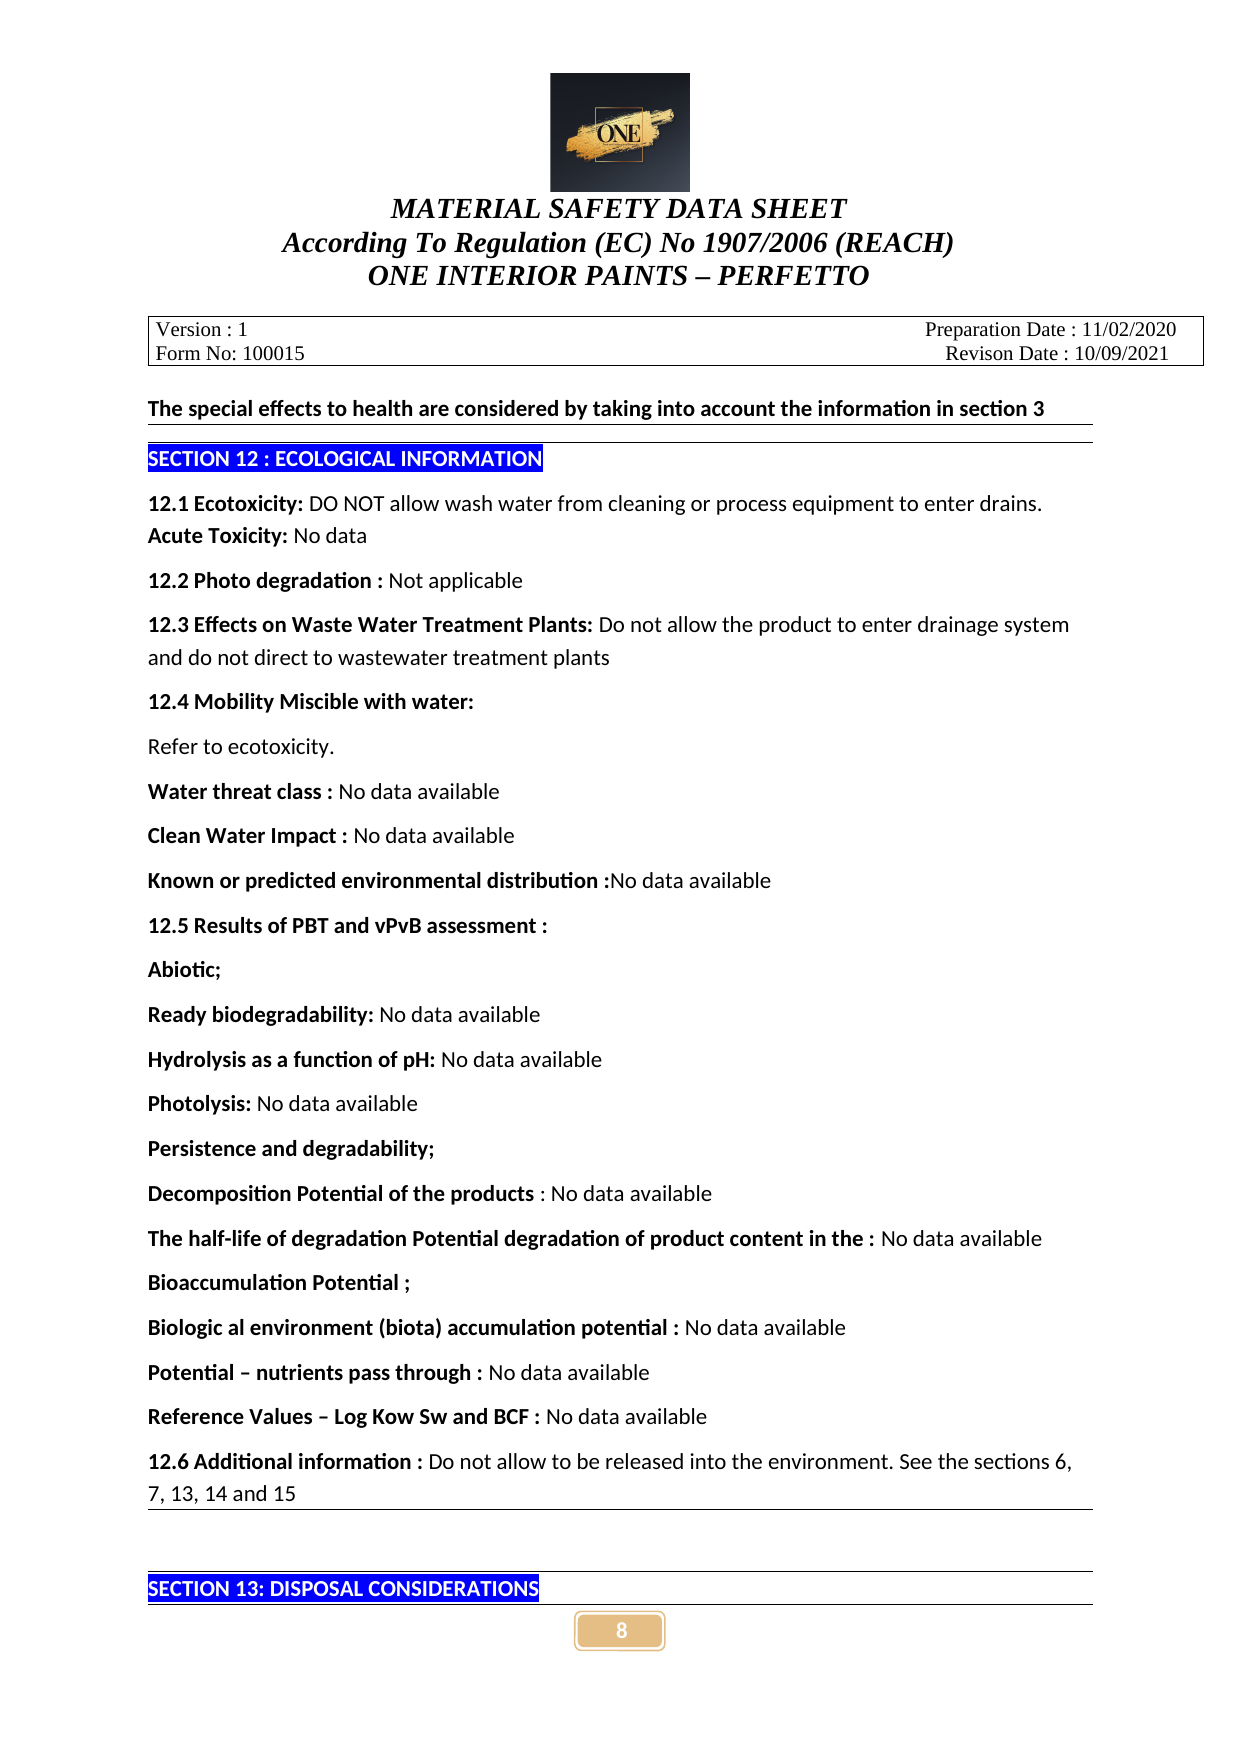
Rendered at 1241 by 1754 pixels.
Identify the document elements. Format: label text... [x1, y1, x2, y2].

text Water threat class : No data available [148, 777, 1093, 805]
text 12.3 Effects on Waste Water Treatment Plants: Do not allow the product to enter drainage system and do not direct to wastewater treatment plants [148, 611, 1093, 671]
text SECTION 12 : ECOLOGICAL INFORMATION [148, 443, 1093, 472]
text Refer to ecotoxicity. [148, 732, 1093, 760]
text The half-life of degradation Potential degradation of product content in the : No data available [148, 1224, 1093, 1252]
text The special effects to health are considered by taking into account the information in section 3 [148, 394, 1093, 424]
text 12.1 Ecotoxicity: DO NOT allow wash water from cleaning or process equipment to enter drains. Acute Toxicity: No data [148, 489, 1093, 549]
text Clean Water Impact : No data available [148, 821, 1093, 849]
text Reference Values – Log Kow Sw and BCF : No data available [148, 1402, 1093, 1430]
text Photolysis: No data available [148, 1089, 1093, 1118]
text 12.5 Results of PBT and vPvB assessment : [148, 911, 1093, 939]
text Biologic al environment (biota) accumulation potential : No data available [148, 1313, 1093, 1341]
text Persistence and degradability; [148, 1134, 1093, 1162]
text Known or predicted environmental distribution :No data available [148, 866, 1093, 894]
text Abiotic; [148, 956, 1093, 983]
text 12.6 Additional information : Do not allow to be released into the environment. See the sections 6, 7, 13, 14 and 15 [148, 1447, 1093, 1509]
text SECTION 13: DISPOSAL CONSIDERATIONS [148, 1572, 1093, 1604]
text Potential – nutrients pass through : No data available [148, 1358, 1093, 1386]
picture [550, 73, 690, 192]
text Decomposition Potential of the products : No data available [148, 1179, 1093, 1207]
text Bioaccumulation Potential ; [148, 1268, 1093, 1296]
text Hydrolysis as a function of pH: No data available [148, 1045, 1093, 1073]
text 12.4 Mobility Miscible with water: [148, 687, 1093, 715]
text Ready biodegradability: No data available [148, 1000, 1093, 1028]
text 12.2 Photo degradation : Not applicable [148, 566, 1093, 594]
